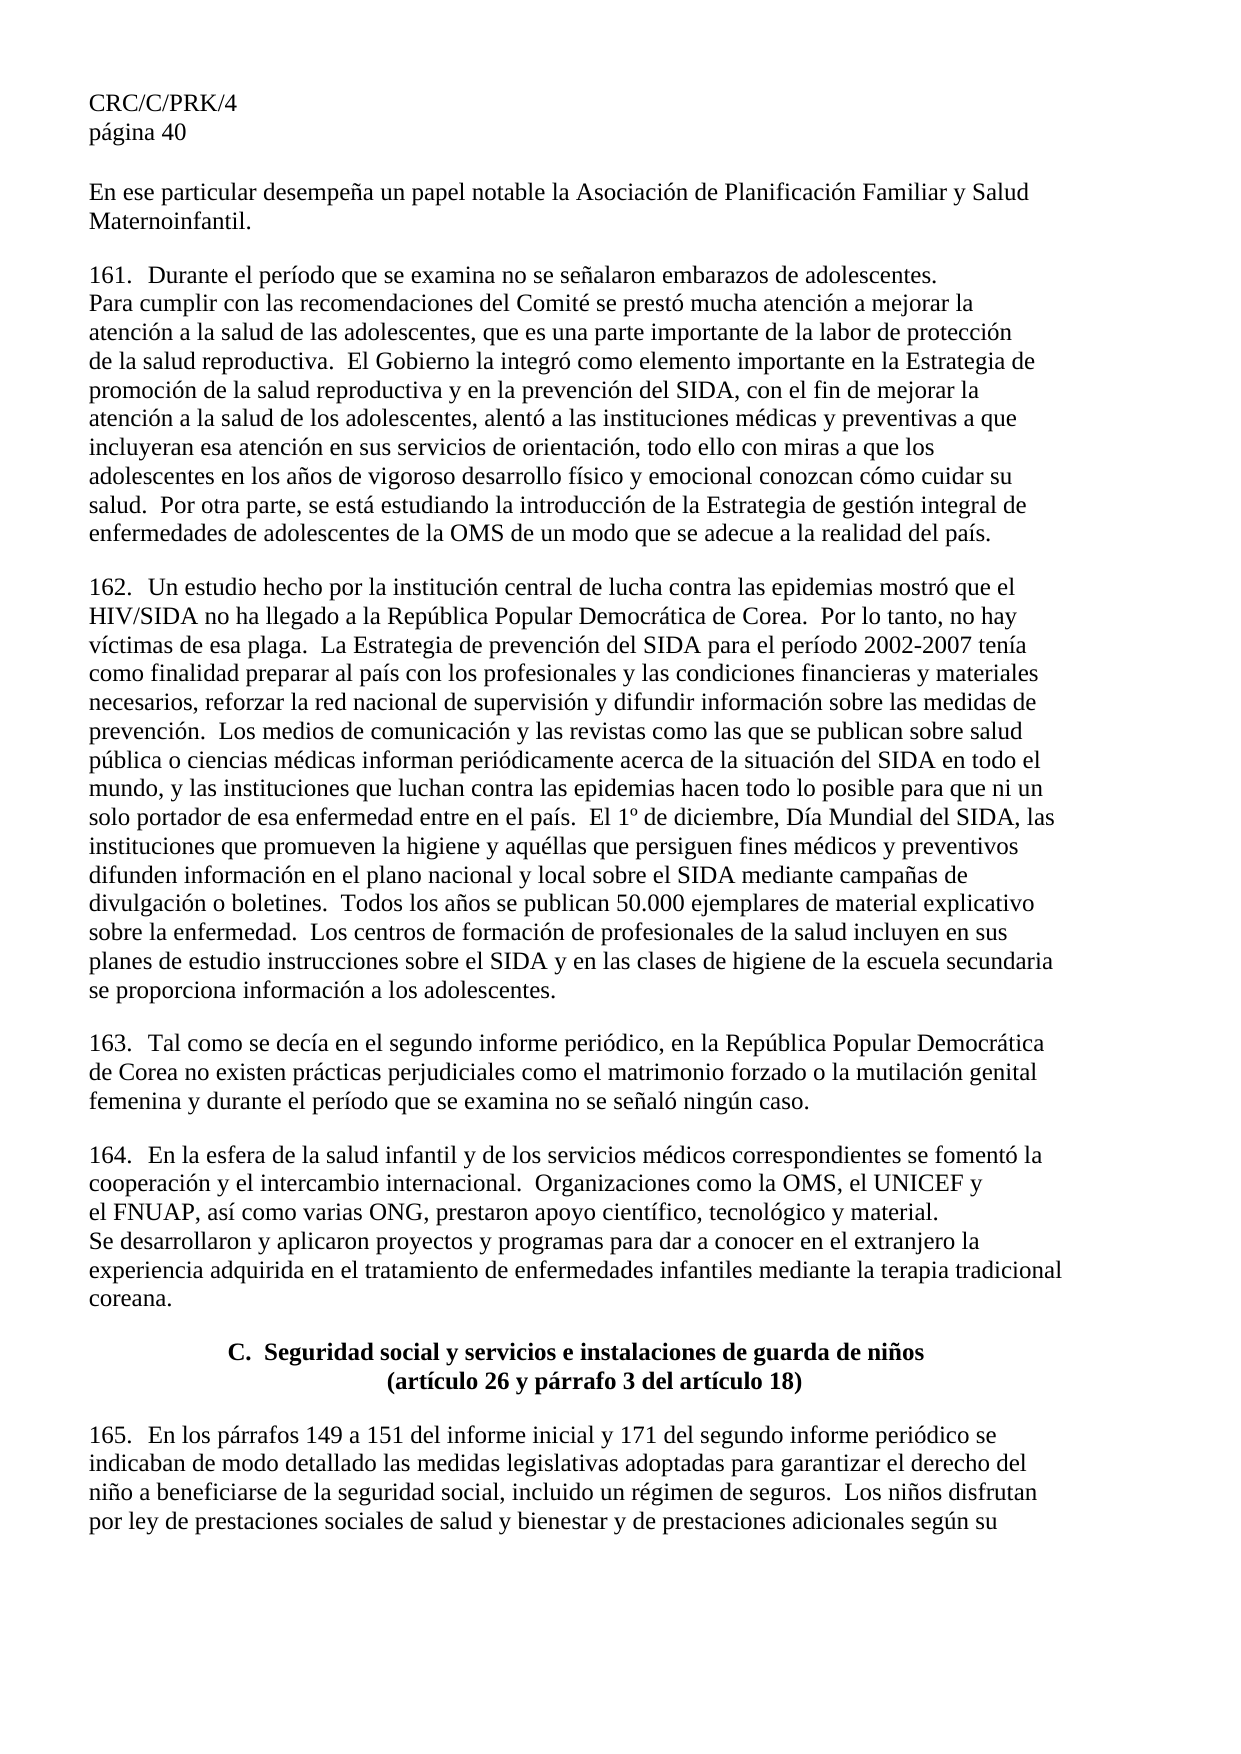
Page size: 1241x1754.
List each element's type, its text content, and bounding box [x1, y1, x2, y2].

text 162. Un estudio hecho por la institución central de lucha contra las epidemias mostró que el HIV/SIDA no ha llegado a la República Popular Democrática de Corea. Por lo tanto, no hay víctimas de esa plaga. La Estrategia de prevención del SIDA para el período 2002-2007 tenía como finalidad preparar al país con los profesionales y las condiciones financieras y materiales necesarios, reforzar la red nacional de supervisión y difundir información sobre las medidas de prevención. Los medios de comunicación y las revistas como las que se publican sobre salud pública o ciencias médicas informan periódicamente acerca de la situación del SIDA en todo el mundo, y las instituciones que luchan contra las epidemias hacen todo lo posible para que ni un solo portador de esa enfermedad entre en el país. El 1º de diciembre, Día Mundial del SIDA, las instituciones que promueven la higiene y aquéllas que persiguen fines médicos y preventivos difunden información en el plano nacional y local sobre el SIDA mediante campañas de divulgación o boletines. Todos los años se publican 50.000 ejemplares de material explicativo sobre la enfermedad. Los centros de formación de profesionales de la salud incluyen en sus planes de estudio instrucciones sobre el SIDA y en las clases de higiene de la escuela secundaria se proporciona información a los adolescentes. [88, 572, 1063, 1003]
text 163. Tal como se decía en el segundo informe periódico, en la República Popular Democrática de Corea no existen prácticas perjudiciales como el matrimonio forzado o la mutilación genital femenina y durante el período que se examina no se señaló ningún caso. [88, 1028, 1063, 1115]
text 164. En la esfera de la salud infantil y de los servicios médicos correspondientes se fomentó la cooperación y el intercambio internacional. Organizaciones como la OMS, el UNICEF y el FNUAP, así como varias ONG, prestaron apoyo científico, tecnológico y material. Se desarrollaron y aplicaron proyectos y programas para dar a conocer en el extranjero la experiencia adquirida en el tratamiento de enfermedades infantiles mediante la terapia tradicional coreana. [88, 1140, 1063, 1312]
text C. Seguridad social y servicios e instalaciones de guarda de niños (artículo 26 y párrafo 3 del artículo 18) [88, 1337, 1063, 1395]
text 161. Durante el período que se examina no se señalaron embarazos de adolescentes. Para cumplir con las recomendaciones del Comité se prestó mucha atención a mejorar la atención a la salud de las adolescentes, que es una parte importante de la labor de protección de la salud reproductiva. El Gobierno la integró como elemento importante en la Estrategia de promoción de la salud reproductiva y en la prevención del SIDA, con el fin de mejorar la atención a la salud de los adolescentes, alentó a las instituciones médicas y preventivas a que incluyeran esa atención en sus servicios de orientación, todo ello con miras a que los adolescentes en los años de vigoroso desarrollo físico y emocional conozcan cómo cuidar su salud. Por otra parte, se está estudiando la introducción de la Estrategia de gestión integral de enfermedades de adolescentes de la OMS de un modo que se adecue a la realidad del país. [88, 260, 1063, 547]
